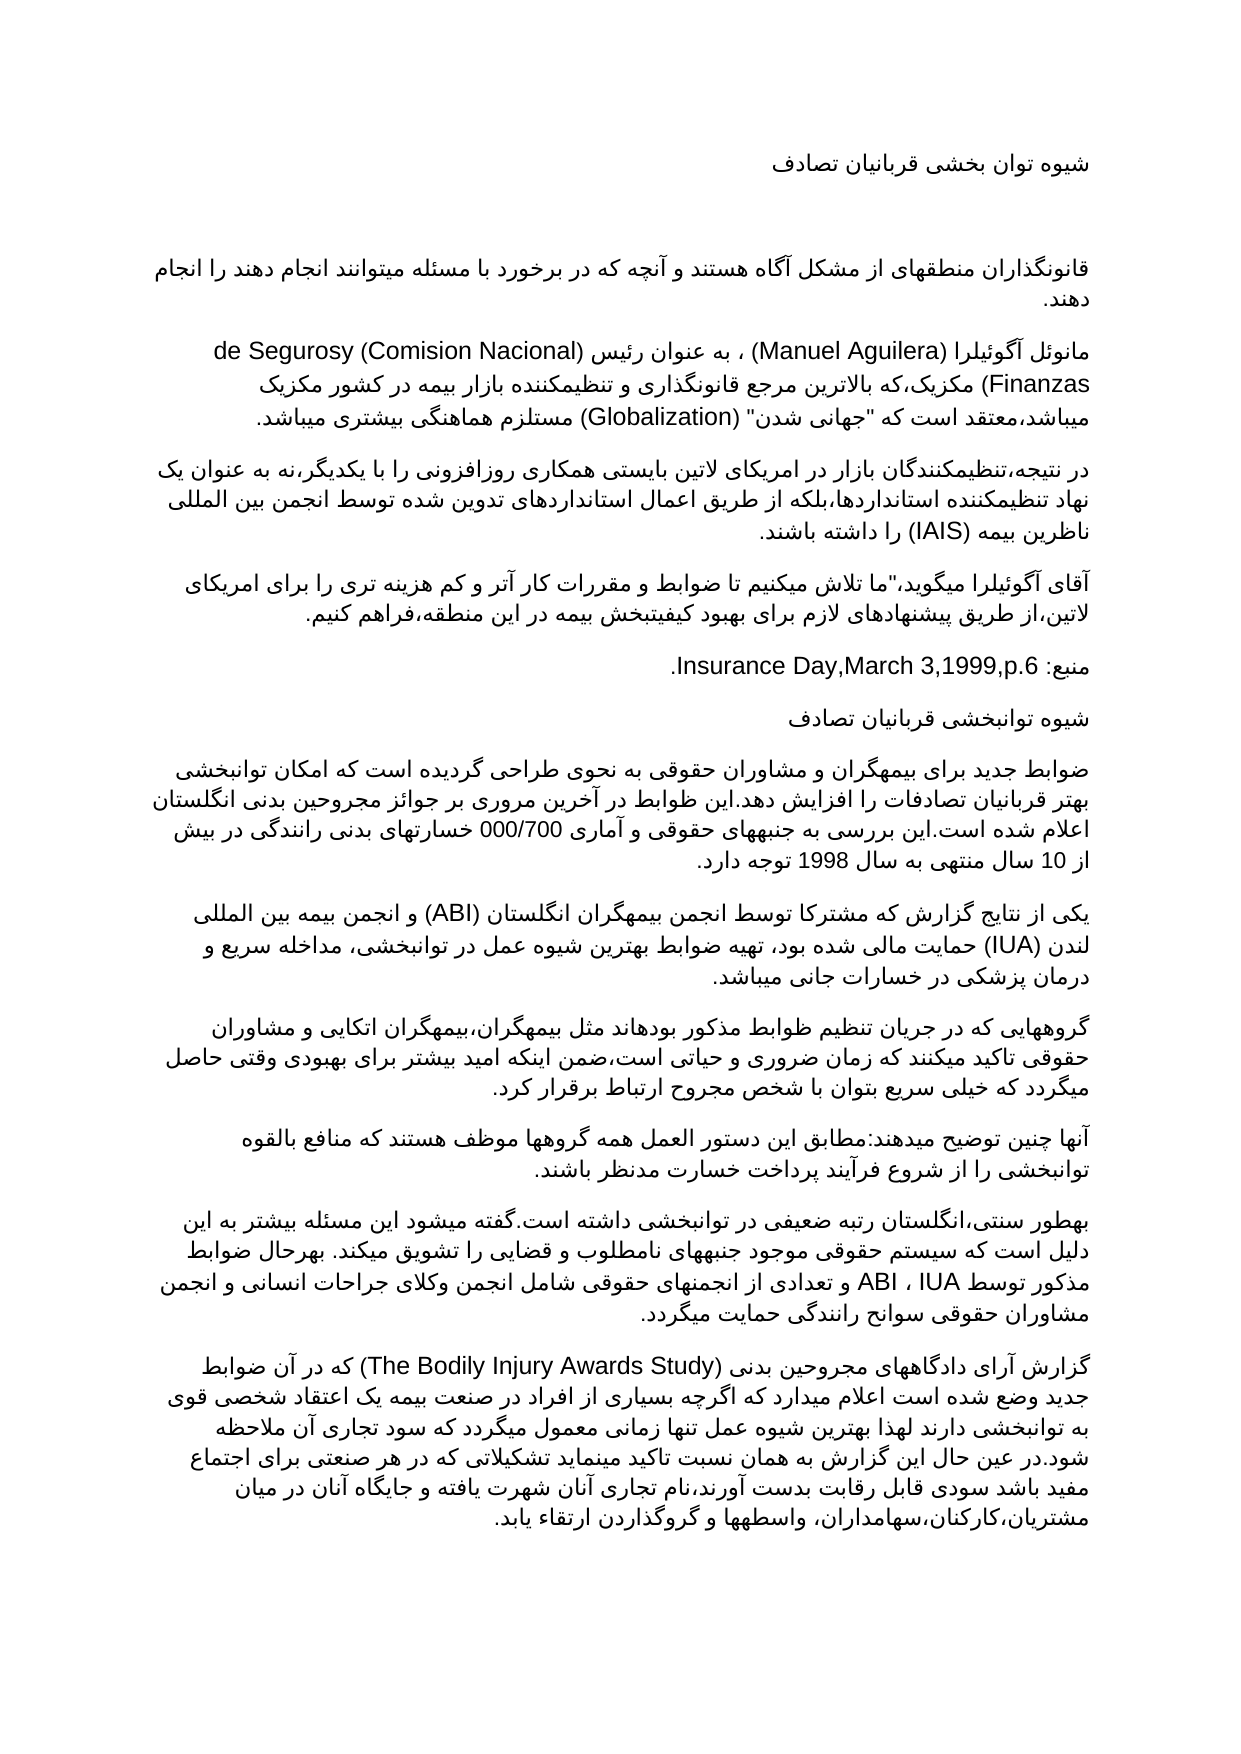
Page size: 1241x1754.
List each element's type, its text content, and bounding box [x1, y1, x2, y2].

text ضوابط جدید برای بیمه‏گران و مشاوران‏ حقوقی به نحوی طراحی گردیده است که امکان‏ توان‏بخشی بهتر قربانیان تصادفات را افزایش‏ دهد.این ظوابط در آخرین مروری بر جوائز مجروحین بدنی انگلستان اعلام شده است.این‏ بررسی به جنبه‏های حقوقی و آماری 000/700 خسارت‏های بدنی رانندگی در بیش از 10 سال‏ منتهی به سال 1998 توجه دارد. [150, 756, 1090, 873]
text آقای آگوئیلرا می‏گوید،"ما تلاش‏ می‏کنیم تا ضوابط و مقررات کار آتر و کم هزینه‏ تری را برای امریکای لاتین،از طریق‏ پیشنهادهای لازم برای بهبود کیفیت‏بخش بیمه‏ در این منطقه،فراهم کنیم. [150, 570, 1090, 626]
text آن‏ها چنین توضیح می‏دهند:مطابق‏ این دستور العمل همه گروه‏ها موظف هستند که‏ منافع بالقوه توان‏بخشی را از شروع فرآیند پرداخت خسارت مدنظر باشند. [150, 1125, 1090, 1182]
text یکی از نتایج گزارش که مشترکا توسط انجمن بیمه‏گران انگلستان (ABI) و انجمن بیمه‏ بین المللی لندن (IUA) حمایت مالی شده بود، تهیه ضوابط بهترین شیوه عمل در توان‏بخشی، مداخله سریع و درمان پزشکی در خسارات جانی‏ می‏باشد. [150, 898, 1090, 989]
text منبع: Insurance Day,March 3,1999,p.6. [150, 651, 1090, 680]
text به‏طور سنتی،انگلستان رتبه ضعیفی در توان‏بخشی داشته است.گفته می‏شود این مسئله بیشتر به این دلیل است که سیستم حقوقی موجود جنبه‏های نامطلوب و قضایی را تشویق می‏کند. بهرحال ضوابط مذکور توسط ABI ، IUA و تعدادی از انجمن‏های حقوقی شامل‏ انجمن وکلای جراحات انسانی و انجمن مشاوران‏ حقوقی سوانح رانندگی حمایت می‏گردد. [150, 1207, 1090, 1326]
text قانونگذاران منطقه‏ای از مشکل آگاه‏ هستند و آنچه که در برخورد با مسئله‏ می‏توانند انجام دهند را انجام دهند. [150, 255, 1090, 311]
text شیوه توان‏بخشی قربانیان تصادف [150, 705, 1090, 731]
text در نتیجه،تنظیم‏کنندگان بازار در امریکای لاتین بایستی همکاری روزافزونی را با یکدیگر،نه به عنوان یک نهاد تنظیم‏کننده‏ استانداردها،بلکه از طریق اعمال استانداردهای‏ تدوین شده توسط انجمن بین المللی ناظرین بیمه‏ (IAIS) را داشته باشند. [150, 456, 1090, 545]
text شیوه توان بخشی قربانیان تصادف [150, 150, 1090, 176]
text گزارش آرای دادگاههای مجروحین‏ بدنی (The Bodily Injury Awards Study) که‏ در آن ضوابط جدید وضع شده است اعلام‏ می‏دارد که اگرچه بسیاری از افراد در صنعت‏ بیمه یک اعتقاد شخصی قوی به توان‏بخشی‏ دارند لهذا بهترین شیوه عمل تنها زمانی معمول‏ می‏گردد که سود تجاری آن ملاحظه شود.در عین حال این گزارش به همان نسبت تاکید می‏نماید تشکیلاتی که در هر صنعتی برای‏ اجتماع مفید باشد سودی قابل رقابت بدست‏ آورند،نام تجاری آنان شهرت یافته و جایگاه آنان‏ در میان مشتریان،کارکنان،سهامداران، واسطه‏ها و گروگذاردن ارتقاء یابد. [150, 1351, 1090, 1531]
text مانوئل آگوئیلرا (Manuel Aguilera) ، به عنوان رئیس (Comision Nacional) de Segurosy Finanzas) مکزیک،که بالاترین‏ مرجع قانون‏گذاری و تنظیم‏کننده بازار بیمه در کشور مکزیک می‏باشد،معتقد است که‏ "جهانی شدن‏" (Globalization) مستلزم‏ هماهنگی بیشتری می‏باشد. [150, 336, 1090, 431]
text گروه‏هایی که در جریان تنظیم ظوابط مذکور بوده‏اند مثل بیمه‏گران،بیمه‏گران اتکایی‏ و مشاوران حقوقی تاکید می‏کنند که زمان‏ ضروری و حیاتی است،ضمن اینکه امید بیشتر برای بهبودی وقتی حاصل می‏گردد که خیلی‏ سریع بتوان با شخص مجروح ارتباط برقرار کرد. [150, 1014, 1090, 1101]
